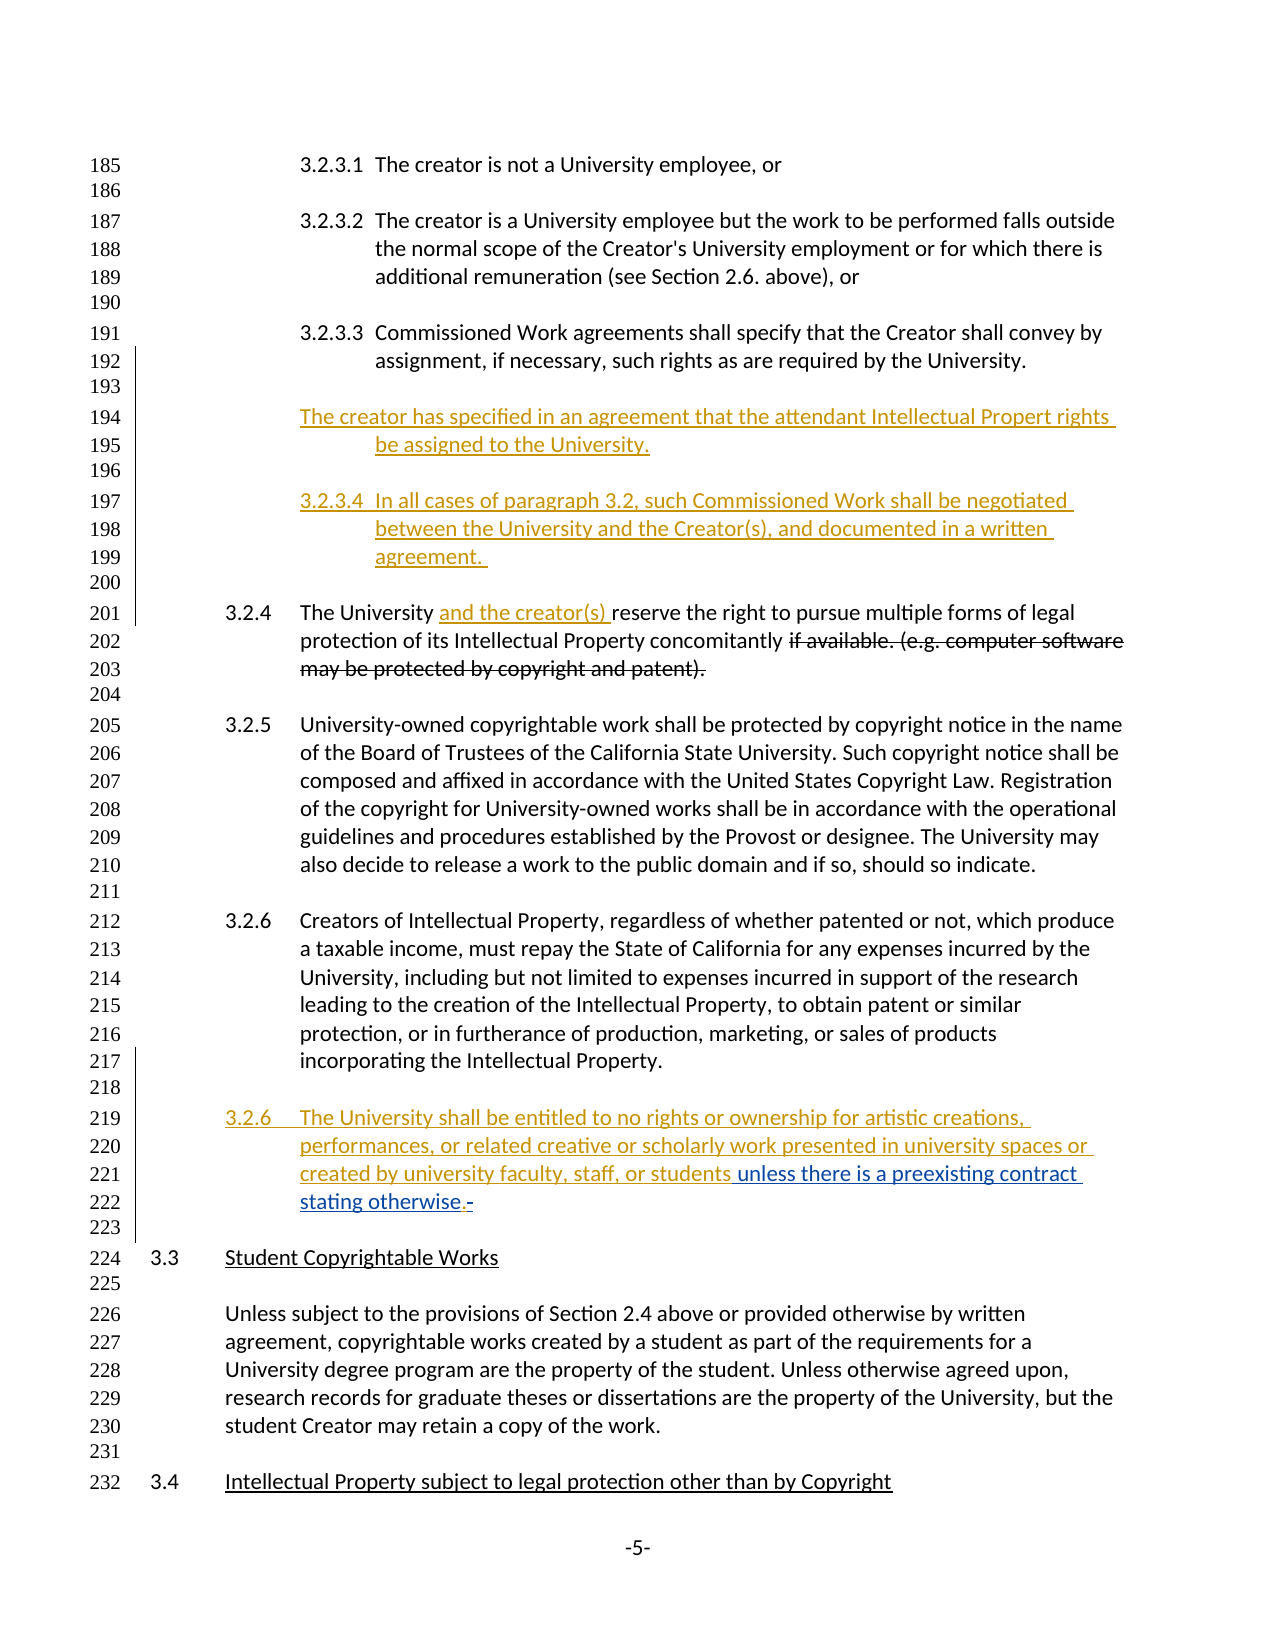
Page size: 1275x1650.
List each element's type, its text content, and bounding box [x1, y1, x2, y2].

text 3.2.4 The University reserve the right to pursue multiple forms of legal protection of its Intellectual Property concomitantly if available. (e.g. computer software may be protected by copyright and patent). [225, 598, 1125, 682]
text 3.2.3.1 The creator is not a University employee, or [299, 150, 1125, 178]
text Unless subject to the provisions of Section 2.4 above or provided otherwise by written agreement, copyrightable works created by a student as part of the requirements for a University degree program are the property of the student. Unless otherwise agreed upon, research records for graduate theses or dissertations are the property of the University, but the student Creator may retain a copy of the work. [225, 1299, 1125, 1439]
text 3.2.6 Creators of Intellectual Property, regardless of whether patented or not, which produce a taxable income, must repay the State of California for any expenses incurred by the University, including but not limited to expenses incurred in support of the research leading to the creation of the Intellectual Property, to obtain patent or similar protection, or in furtherance of production, marketing, or sales of products incorporating the Intellectual Property. [225, 907, 1125, 1075]
text 3.3 Student Copyrightable Works [150, 1243, 1125, 1271]
text 3.2.3.2 The creator is a University employee but the work to be performed falls outside the normal scope of the Creator's University employment or for which there is additional remuneration (see Section 2.6. above), or [299, 206, 1125, 290]
text 3.4 Intellectual Property subject to legal protection other than by Copyright [150, 1467, 1125, 1495]
text 3.2.3.3 Commissioned Work agreements shall specify that the Creator shall convey by assignment, if necessary, such rights as are required by the University. [299, 318, 1125, 374]
text 3.2.5 University-owned copyrightable work shall be protected by copyright notice in the name of the Board of Trustees of the California State University. Such copyright notice shall be composed and affixed in accordance with the United States Copyright Law. Registration of the copyright for University-owned works shall be in accordance with the operational guidelines and procedures established by the Provost or designee. The University may also decide to release a work to the public domain and if so, should so indicate. [225, 710, 1125, 878]
